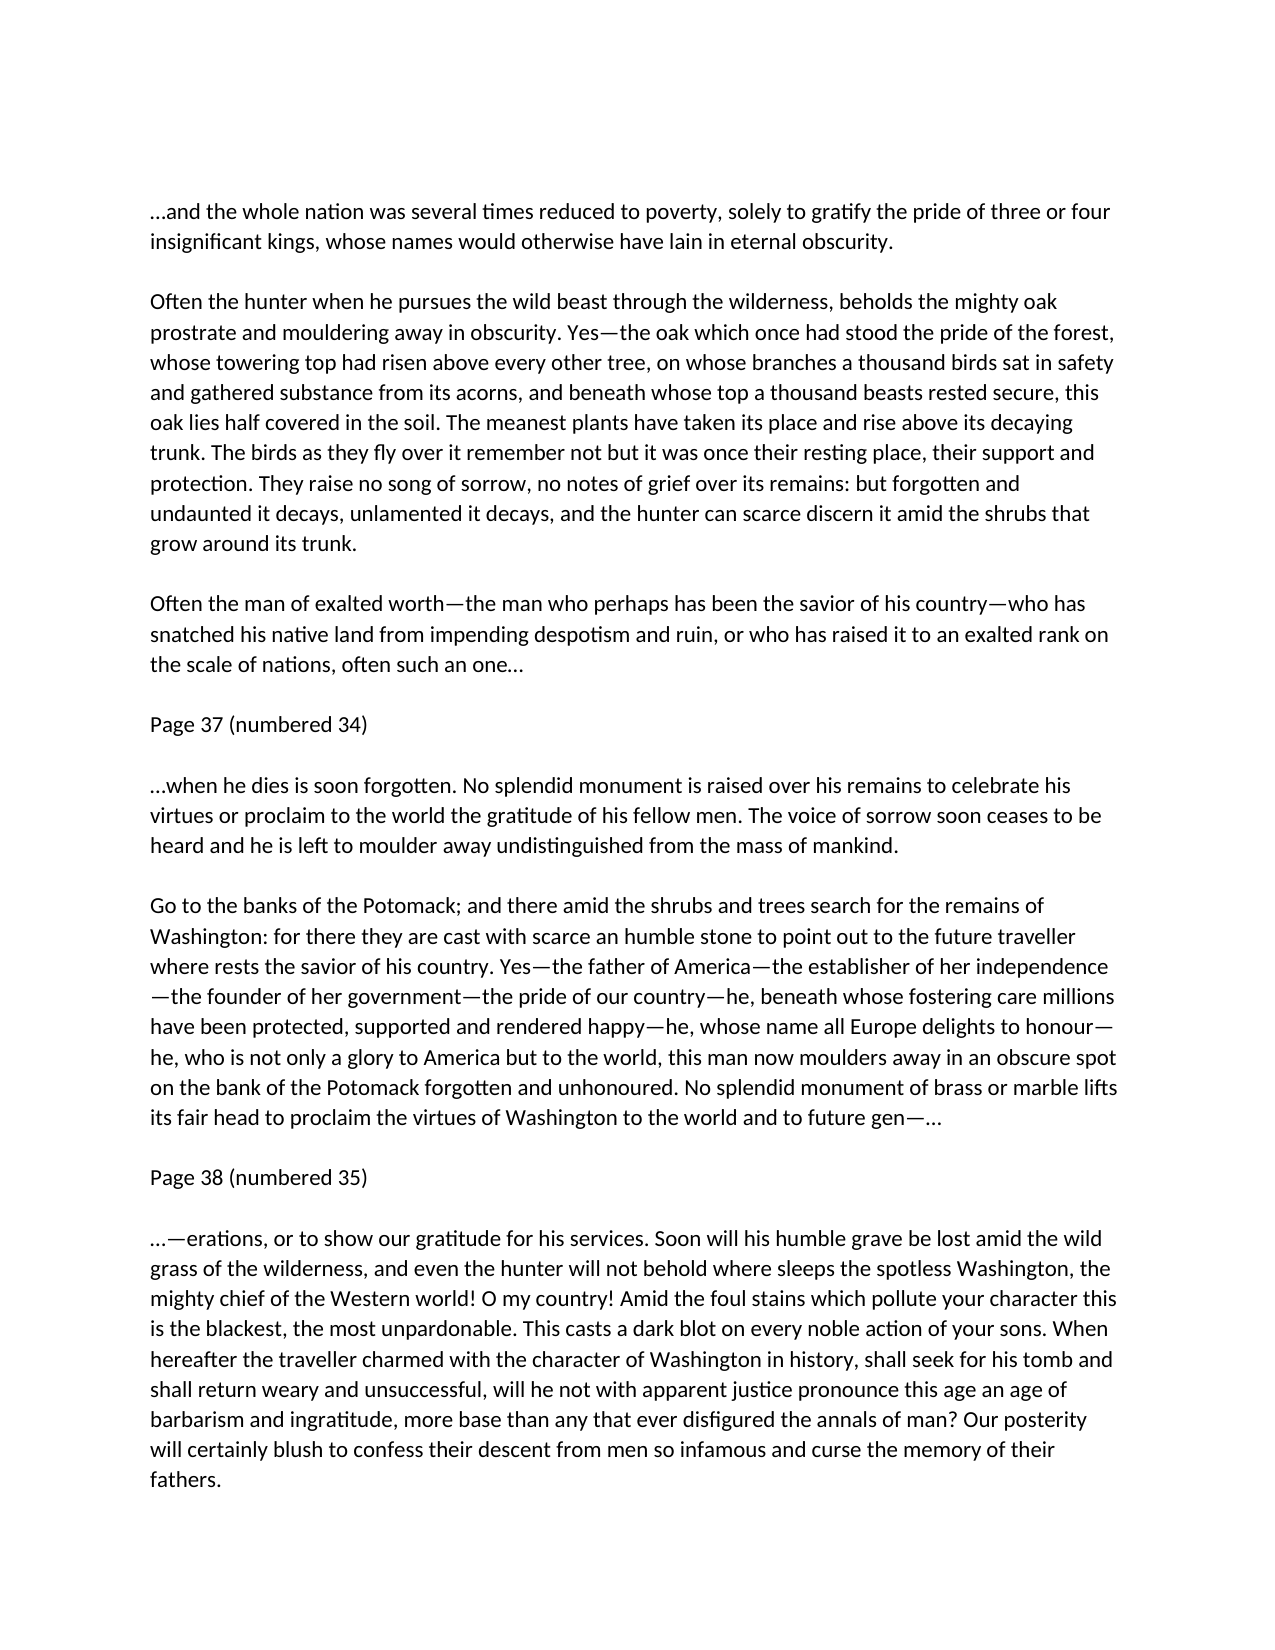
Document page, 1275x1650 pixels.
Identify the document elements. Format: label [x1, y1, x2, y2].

text [150, 197, 1125, 1494]
